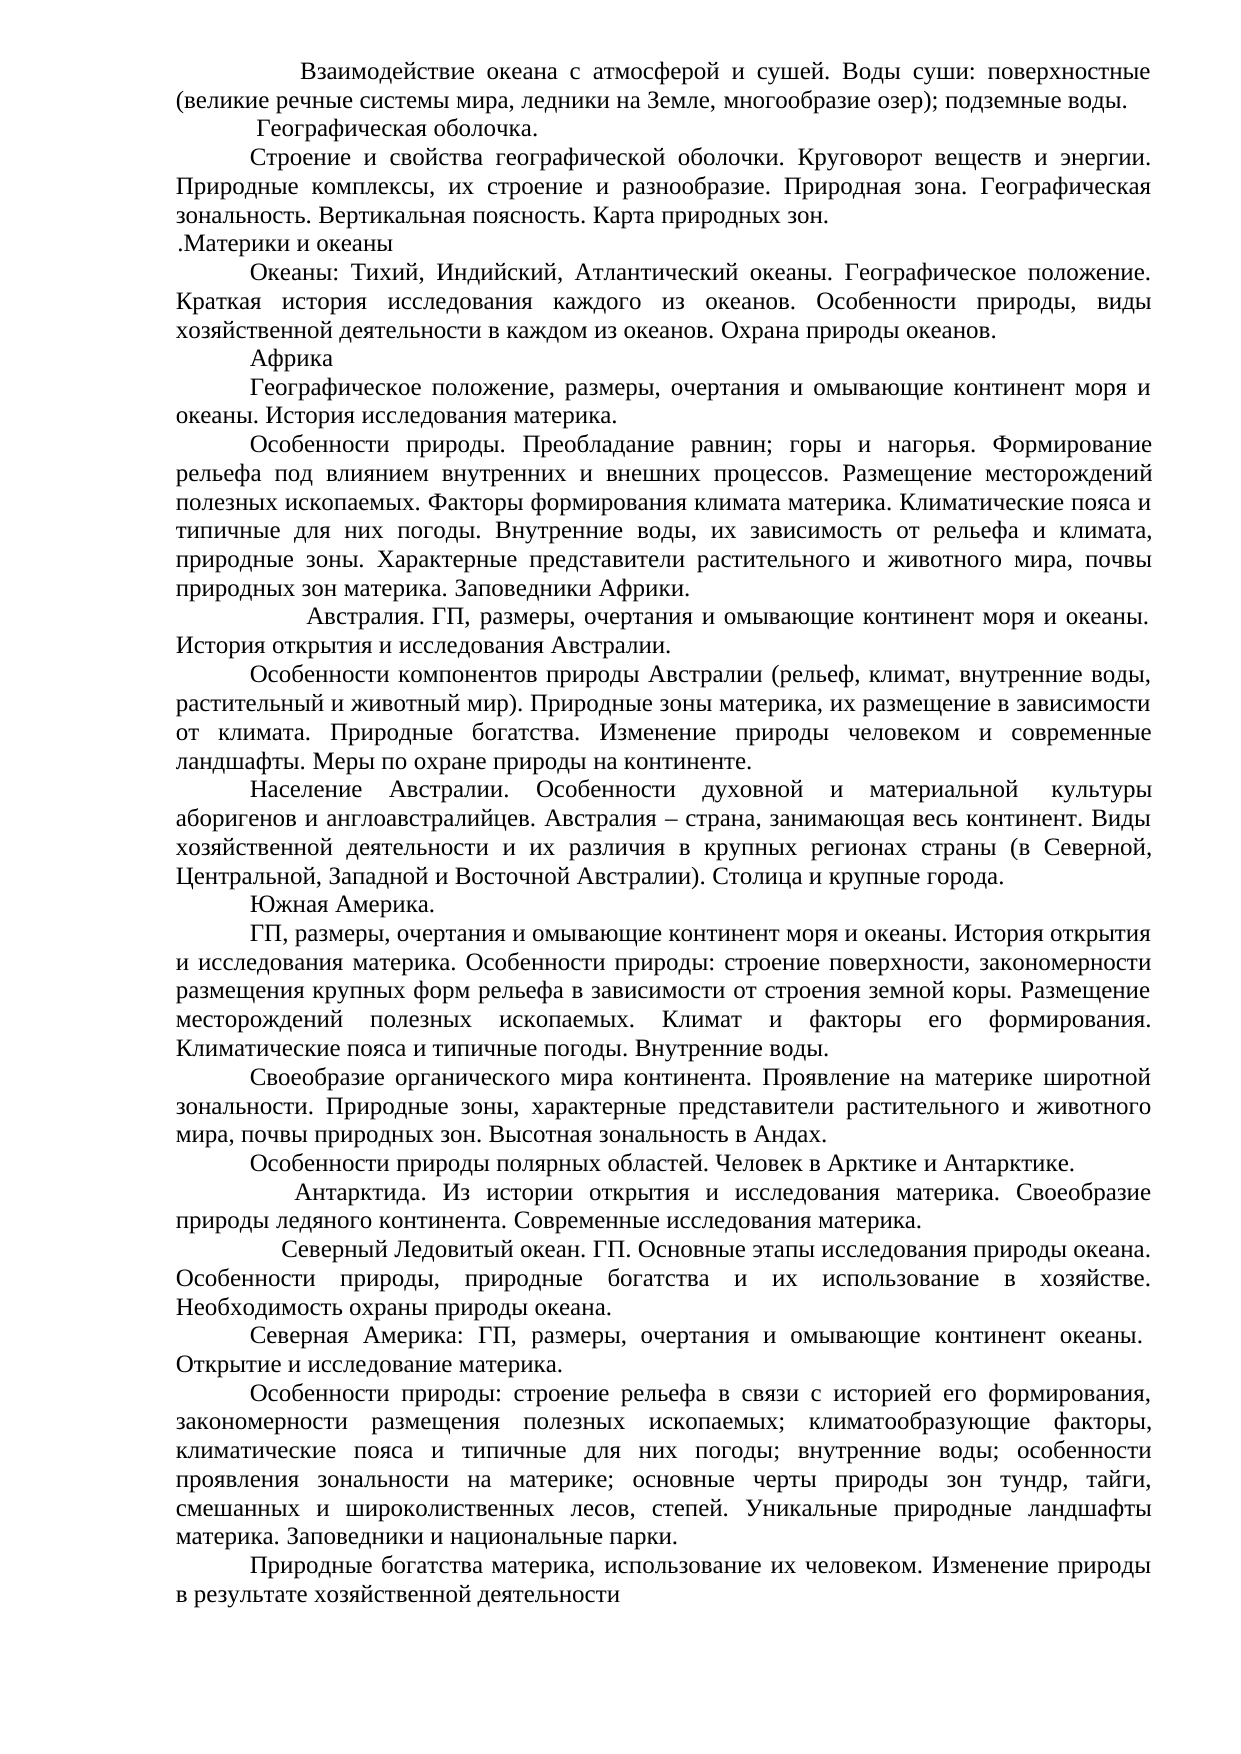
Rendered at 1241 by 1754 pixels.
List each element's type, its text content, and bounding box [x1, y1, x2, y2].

text Географическое положение, размеры, очертания и омывающие континент моря и океаны. История исследования материка. [176, 373, 1151, 429]
text Население Австралии. Особенности духовной и материальной культуры аборигенов и англоавстралийцев. Австралия – страна, занимающая весь континент. Виды хозяйственной деятельности и их различия в крупных регионах страны (в Северной, Центральной, Западной и Восточной Австралии). Столица и крупные города. [176, 774, 1152, 889]
text Географическая оболочка. [256, 114, 1240, 142]
text Северный Ледовитый океан. ГП. Основные этапы исследования природы океана. Особенности природы, природные богатства и их использование в хозяйстве. Необходимость охраны природы океана. [176, 1234, 1151, 1320]
text Открытие и исследование материка. [176, 1349, 1240, 1378]
text ГП, размеры, очертания и омывающие континент моря и океаны. История открытия и исследования материка. Особенности природы: строение поверхности, закономерности размещения крупных форм рельефа в зависимости от строения земной коры. Размещение месторождений полезных ископаемых. Климат и факторы его формирования. Климатические пояса и типичные погоды. Внутренние воды. [176, 918, 1152, 1062]
text Взаимодействие океана с атмосферой и сушей. Воды суши: поверхностные (великие речные системы мира, ледники на Земле, многообразие озер); подземные воды. [176, 56, 1151, 114]
text Особенности природы полярных областей. Человек в Арктике и Антарктике. [249, 1148, 1240, 1177]
text Океаны: Тихий, Индийский, Атлантический океаны. Географическое положение. Краткая история исследования каждого из океанов. Особенности природы, виды хозяйственной деятельности в каждом из океанов. Охрана природы океанов. [176, 257, 1152, 343]
text Своеобразие органического мира континента. Проявление на материке широтной зональности. Природные зоны, характерные представители растительного и животного мира, почвы природных зон. Высотная зональность в Андах. [176, 1062, 1152, 1148]
text Австралия. ГП, размеры, очертания и омывающие континент моря и океаны. [306, 602, 1240, 631]
text Особенности компонентов природы Австралии (рельеф, климат, внутренние воды, растительный и животный мир). Природные зоны материка, их размещение в зависимости от климата. Природные богатства. Изменение природы человеком и современные ландшафты. Меры по охране природы на континенте. [176, 659, 1152, 774]
text Особенности природы: строение рельефа в связи с историей его формирования, закономерности размещения полезных ископаемых; климатообразующие факторы, климатические пояса и типичные для них погоды; внутренние воды; особенности проявления зональности на материке; основные черты природы зон тундр, тайги, смешанных и широколиственных лесов, степей. Уникальные природные ландшафты материка. Заповедники и национальные парки. [176, 1378, 1152, 1550]
text Северная Америка: ГП, размеры, очертания и омывающие континент океаны. [249, 1320, 1240, 1349]
text История открытия и исследования Австралии. [176, 631, 1240, 659]
text Африка [249, 343, 1240, 372]
text Антарктида. Из истории открытия и исследования материка. Своеобразие природы ледяного континента. Современные исследования материка. [176, 1177, 1151, 1234]
text Природные богатства материка, использование их человеком. Изменение природы в результате хозяйственной деятельности [176, 1550, 1152, 1608]
text Особенности природы. Преобладание равнин; горы и нагорья. Формирование рельефа под влиянием внутренних и внешних процессов. Размещение месторождений полезных ископаемых. Факторы формирования климата материка. Климатические пояса и типичные для них погоды. Внутренние воды, их зависимость от рельефа и климата, природные зоны. Характерные представители растительного и животного мира, почвы природных зон материка. Заповедники Африки. [176, 429, 1153, 602]
text Строение и свойства географической оболочки. Круговорот веществ и энергии. Природные комплексы, их строение и разнообразие. Природная зона. Географическая зональность. Вертикальная поясность. Карта природных зон. [176, 142, 1152, 228]
text .Материки и океаны [177, 228, 1240, 257]
text Южная Америка. [249, 889, 1240, 918]
